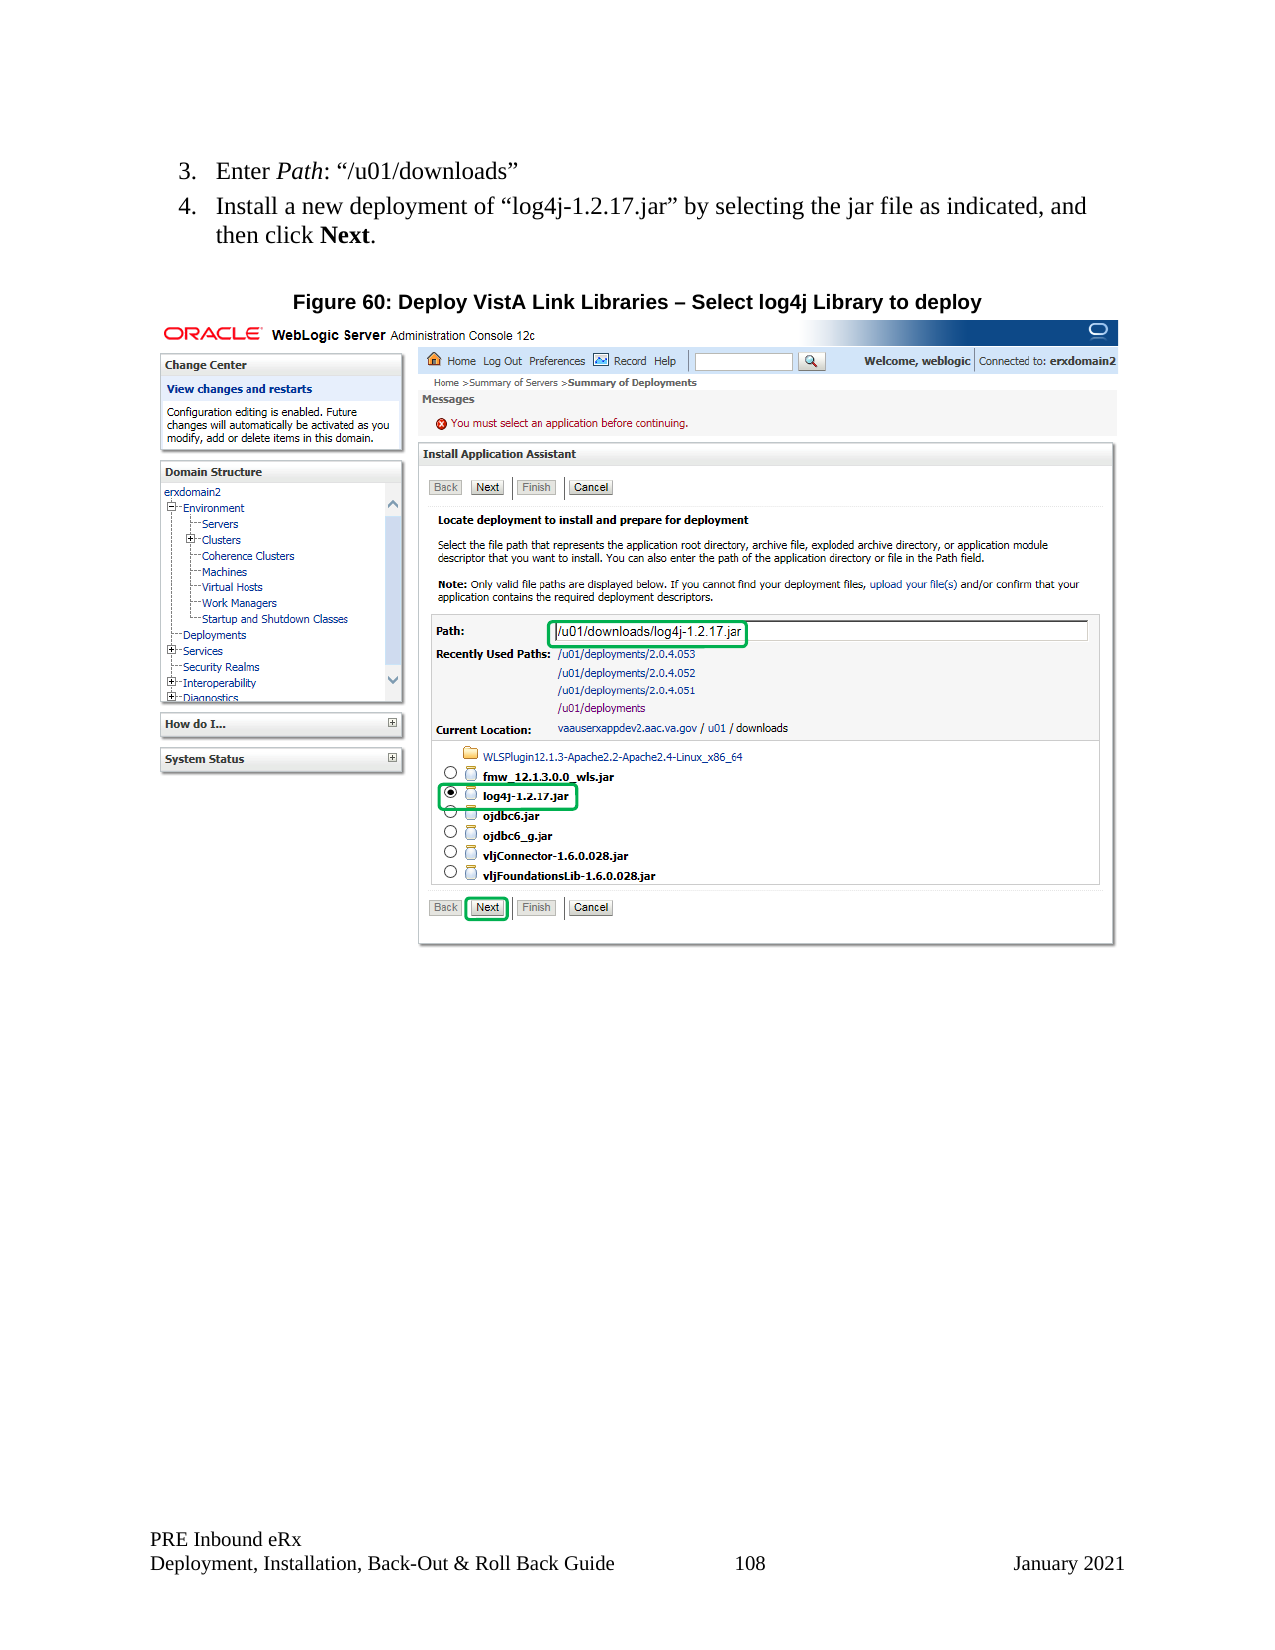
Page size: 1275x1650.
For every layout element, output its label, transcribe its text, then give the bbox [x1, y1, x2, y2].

text Install a new deployment of “log4j-1.2.17.jar” by selecting the jar file as indicated, and then click Next. [178, 191, 1125, 249]
picture [156, 320, 1119, 948]
text Figure 60: Deploy VistA Link Libraries – Select log4j Library to deploy [150, 290, 1125, 314]
text Enter Path: “/u01/downloads” [178, 156, 1125, 185]
